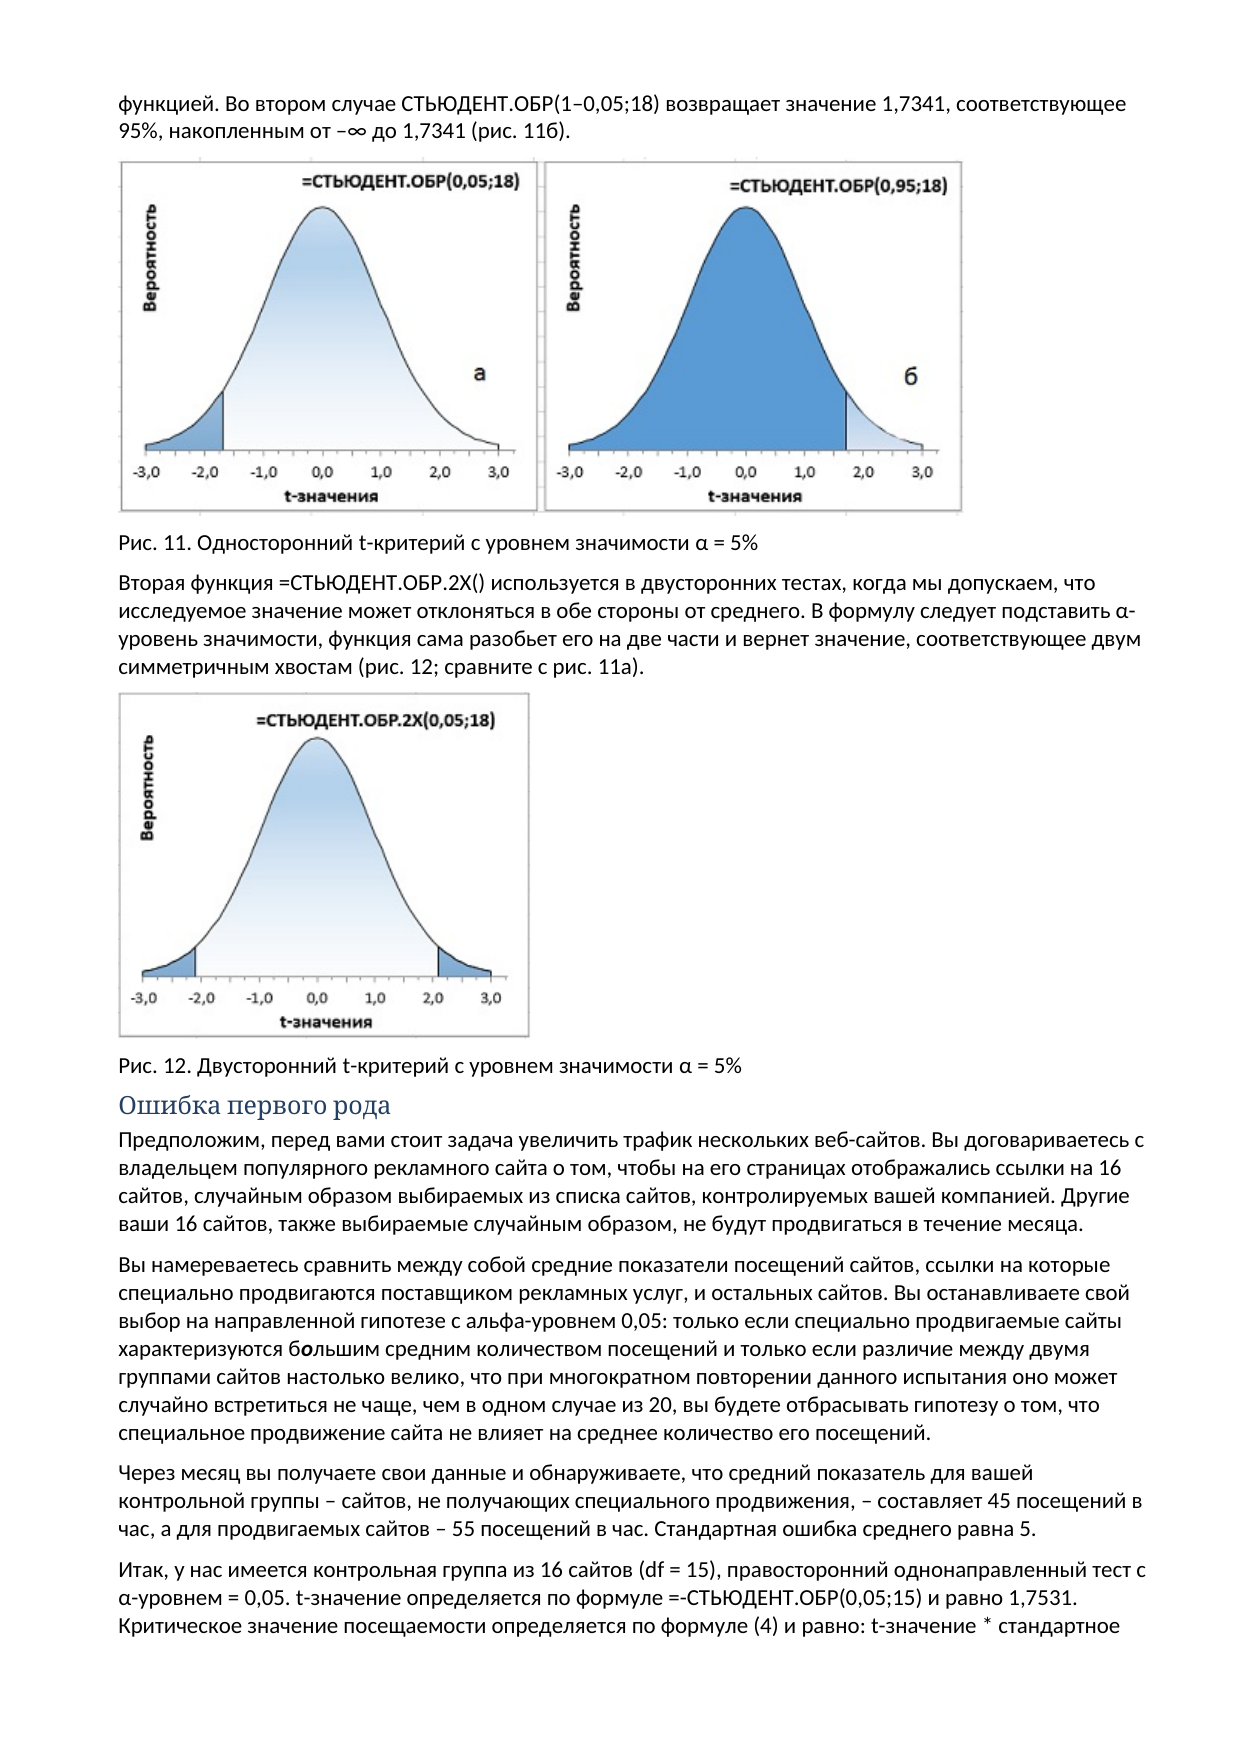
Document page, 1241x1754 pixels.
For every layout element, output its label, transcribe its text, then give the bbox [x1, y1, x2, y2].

subtitle Ошибка первого рода [118, 1092, 1152, 1121]
text Через месяц вы получаете свои данные и обнаруживаете, что средний показатель для вашей контрольной группы – сайтов, не получающих специального продвижения, – составляет 45 посещений в час, а для продвигаемых сайтов – 55 посещений в час. Стандартная ошибка среднего равна 5. [118, 1458, 1152, 1542]
text Рис. 11. Односторонний t-критерий с уровнем значимости α = 5% [118, 528, 1152, 556]
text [118, 1555, 1152, 1639]
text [118, 89, 1152, 145]
text Рис. 12. Двусторонний t-критерий с уровнем значимости α = 5% [118, 1052, 1152, 1079]
picture [118, 157, 964, 516]
text Вторая функция =СТЬЮДЕНТ.ОБР.2Х() используется в двусторонних тестах, когда мы допускаем, что исследуемое значение может отклоняться в обе стороны от среднего. В формулу следует подставить α-уровень значимости, функция сама разобьет его на две части и вернет значение, соответствующее двум симметричным хвостам (рис. 12; сравните с рис. 11а). [118, 568, 1152, 680]
picture [118, 692, 531, 1039]
text Вы намереваетесь сравнить между собой средние показатели посещений сайтов, ссылки на которые специально продвигаются поставщиком рекламных услуг, и остальных сайтов. Вы останавливаете свой выбор на направленной гипотезе с альфа-уровнем 0,05: только если специально продвигаемые сайты характеризуются большим средним количеством посещений и только если различие между двумя группами сайтов настолько велико, что при многократном повторении данного испытания оно может случайно встретиться не чаще, чем в одном случае из 20, вы будете отбрасывать гипотезу о том, что специальное продвижение сайта не влияет на среднее количество его посещений. [118, 1250, 1152, 1446]
text Предположим, перед вами стоит задача увеличить трафик нескольких веб-сайтов. Вы договариваетесь с владельцем популярного рекламного сайта о том, чтобы на его страницах отображались ссылки на 16 сайтов, случайным образом выбираемых из списка сайтов, контролируемых вашей компанией. Другие ваши 16 сайтов, также выбираемые случайным образом, не будут продвигаться в течение месяца. [118, 1125, 1152, 1237]
